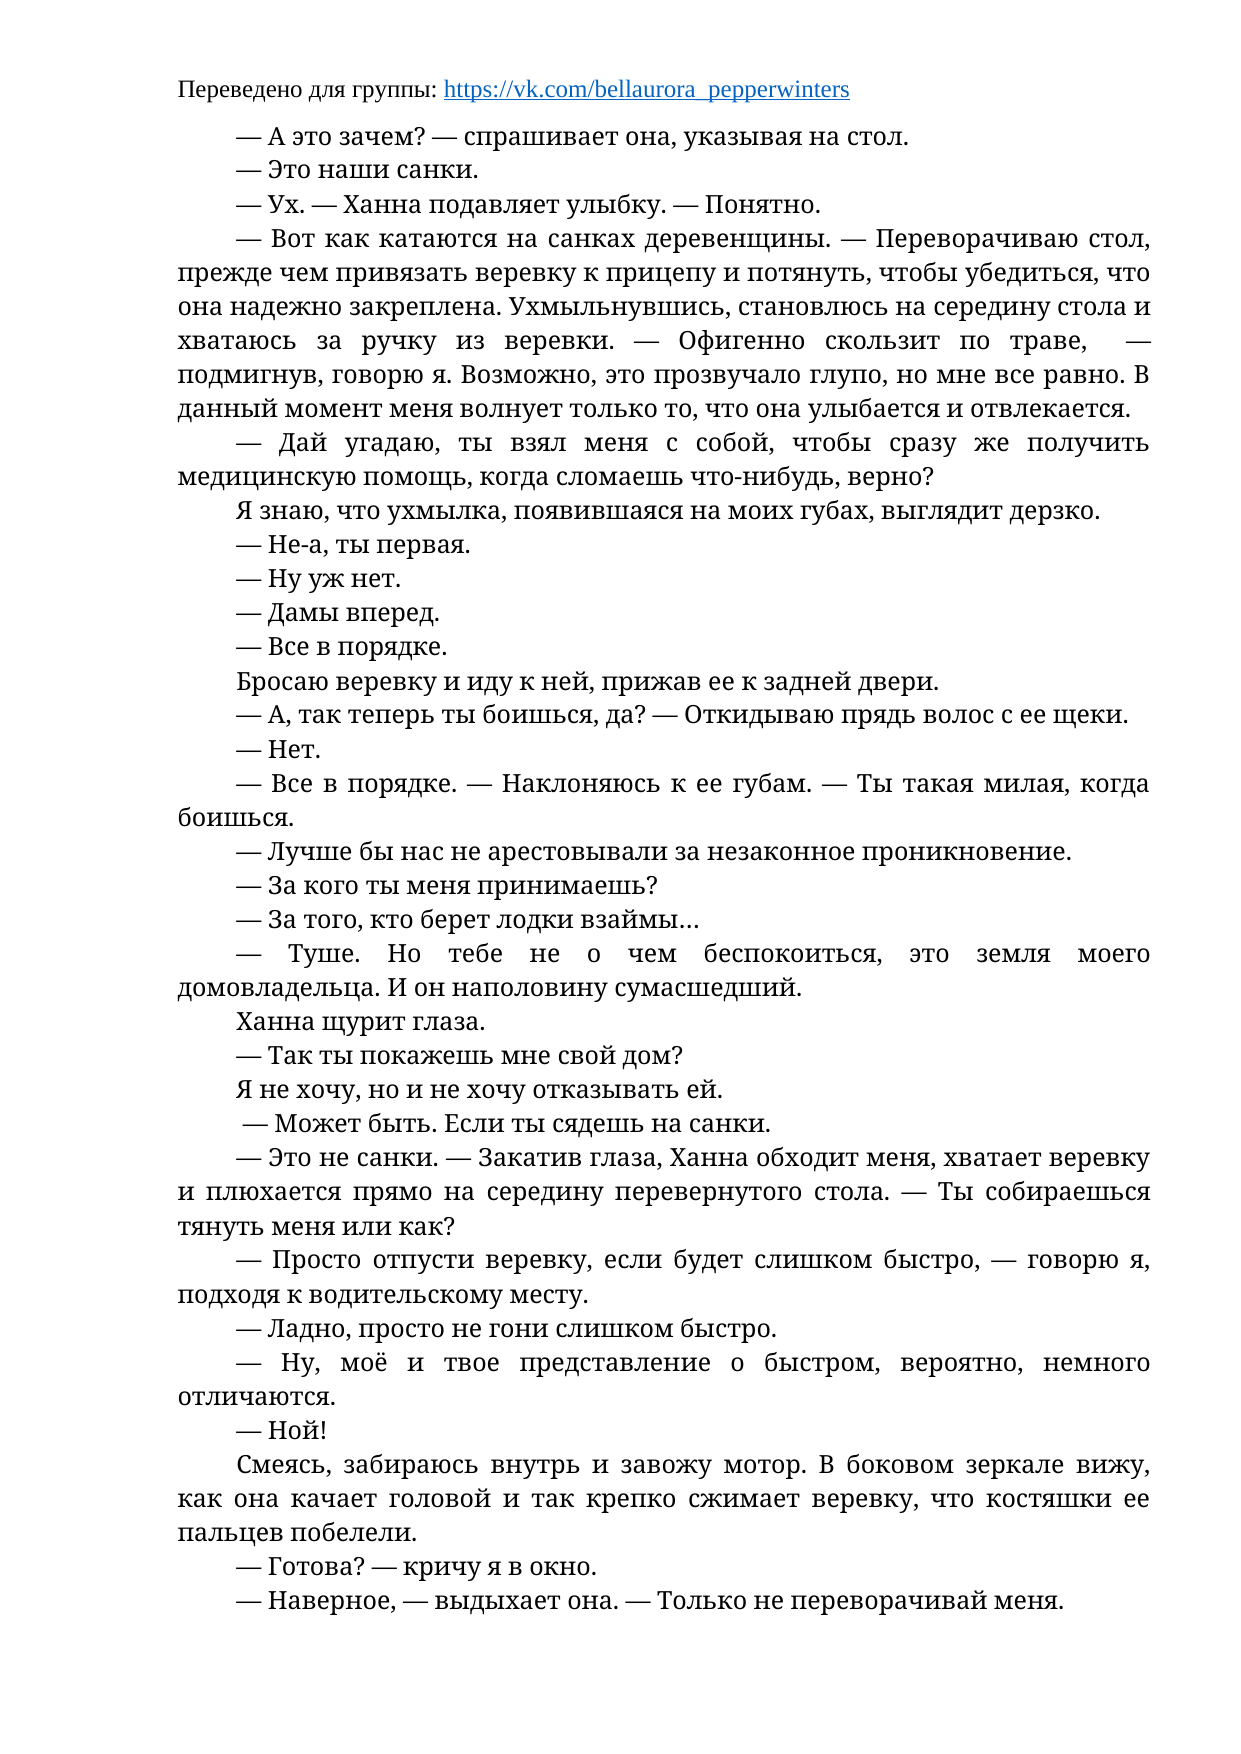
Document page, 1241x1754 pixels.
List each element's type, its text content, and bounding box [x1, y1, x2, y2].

text — Все в порядке. — Наклоняюсь к ее губам. — Ты такая милая, когда боишься. [177, 765, 1152, 833]
text — Не-а, ты первая. [177, 527, 1152, 561]
text — Все в порядке. [177, 629, 1152, 663]
text — Может быть. Если ты сядешь на санки. [177, 1106, 1152, 1140]
text — Ух. — Ханна подавляет улыбку. — Понятно. [177, 186, 1152, 220]
text — Вот как катаются на санках деревенщины. — Переворачиваю стол, прежде чем привязать веревку к прицепу и потянуть, чтобы убедиться, что она надежно закреплена. Ухмыльнувшись, становлюсь на середину стола и хватаюсь за ручку из веревки. — Офигенно скользит по траве, — подмигнув, говорю я. Возможно, это прозвучало глупо, но мне все равно. В данный момент меня волнует только то, что она улыбается и отвлекается. [177, 220, 1152, 425]
text Ханна щурит глаза. [177, 1004, 1152, 1038]
text — Ной! [177, 1412, 1152, 1447]
text — Готова? — кричу я в окно. [177, 1549, 1152, 1583]
text Смеясь, забираюсь внутрь и завожу мотор. В боковом зеркале вижу, как она качает головой и так крепко сжимает веревку, что костяшки ее пальцев побелели. [177, 1447, 1152, 1549]
text — Ну уж нет. [177, 561, 1152, 595]
text — За того, кто берет лодки взаймы… [177, 902, 1152, 936]
text — Наверное, — выдыхает она. — Только не переворачивай меня. [177, 1583, 1152, 1617]
text — Ну, моё и твое представление о быстром, вероятно, немного отличаются. [177, 1344, 1152, 1412]
text — А это зачем? — спрашивает она, указывая на стол. [177, 118, 1152, 152]
text — Это не санки. — Закатив глаза, Ханна обходит меня, хватает веревку и плюхается прямо на середину перевернутого стола. — Ты собираешься тянуть меня или как? [177, 1140, 1152, 1242]
text — Ладно, просто не гони слишком быстро. [177, 1310, 1152, 1344]
text — А, так теперь ты боишься, да? — Откидываю прядь волос с ее щеки. [177, 697, 1152, 731]
text — Так ты покажешь мне свой дом? [177, 1038, 1152, 1072]
text — Это наши санки. [177, 152, 1152, 186]
text — Дай угадаю, ты взял меня с собой, чтобы сразу же получить медицинскую помощь, когда сломаешь что-нибудь, верно? [177, 425, 1152, 493]
text Я не хочу, но и не хочу отказывать ей. [177, 1072, 1152, 1106]
text Бросаю веревку и иду к ней, прижав ее к задней двери. [177, 663, 1152, 697]
text — За кого ты меня принимаешь? [177, 867, 1152, 902]
text — Нет. [177, 731, 1152, 765]
text Я знаю, что ухмылка, появившаяся на моих губах, выглядит дерзко. [177, 493, 1152, 527]
text — Лучше бы нас не арестовывали за незаконное проникновение. [177, 833, 1152, 867]
text — Просто отпусти веревку, если будет слишком быстро, — говорю я, подходя к водительскому месту. [177, 1242, 1152, 1310]
text — Дамы вперед. [177, 595, 1152, 629]
text — Туше. Но тебе не о чем беспокоиться, это земля моего домовладельца. И он наполовину сумасшедший. [177, 936, 1152, 1004]
